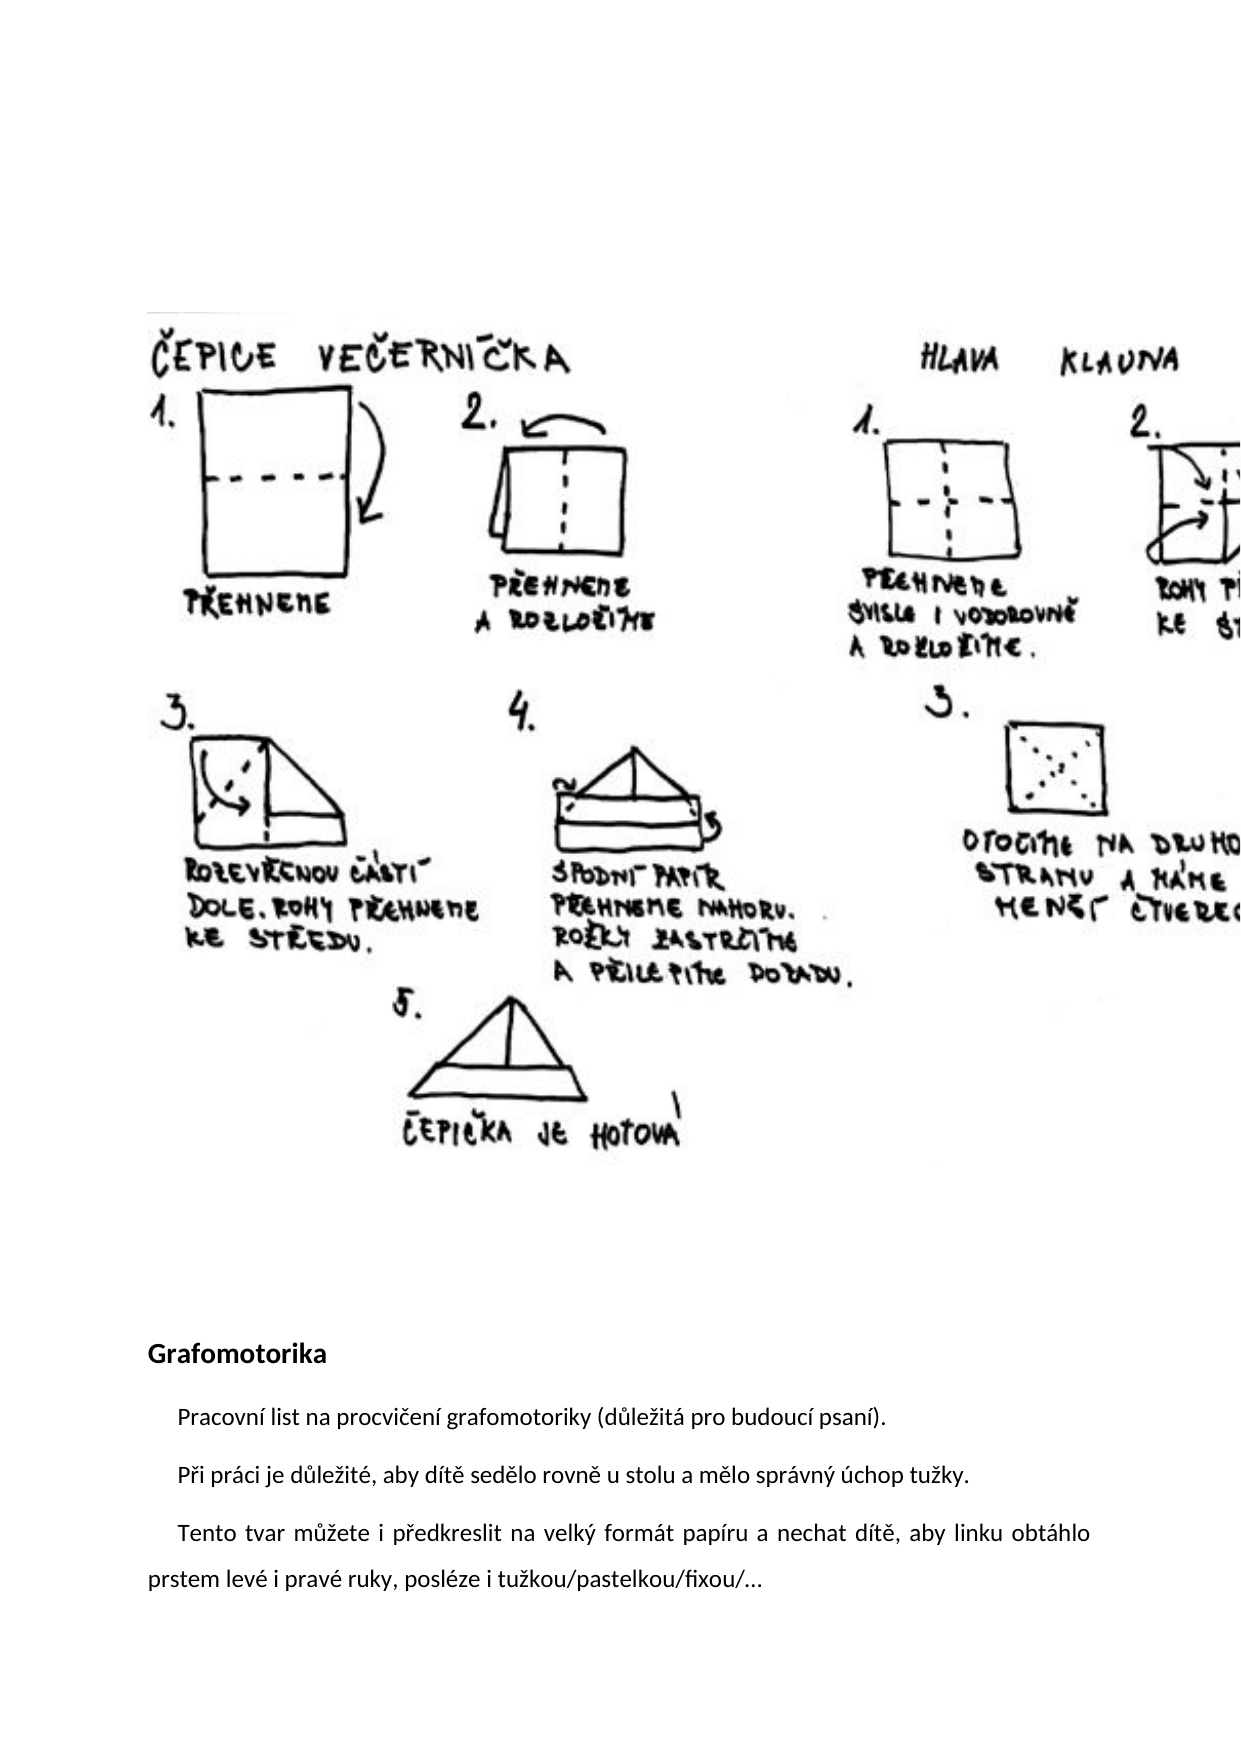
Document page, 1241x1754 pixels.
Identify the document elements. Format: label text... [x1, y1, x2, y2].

text Tento tvar můžete i předkreslit na velký formát papíru a nechat dítě, aby linku obtáhlo prstem levé i pravé ruky, posléze i tužkou/pastelkou/fixou/… [148, 1517, 1093, 1594]
text Grafomotorika [148, 1335, 1093, 1371]
text Pracovní list na procvičení grafomotoriky (důležitá pro budoucí psaní). [148, 1401, 1093, 1432]
picture [147, 312, 1241, 1168]
text Při práci je důležité, aby dítě sedělo rovně u stolu a mělo správný úchop tužky. [148, 1459, 1093, 1490]
